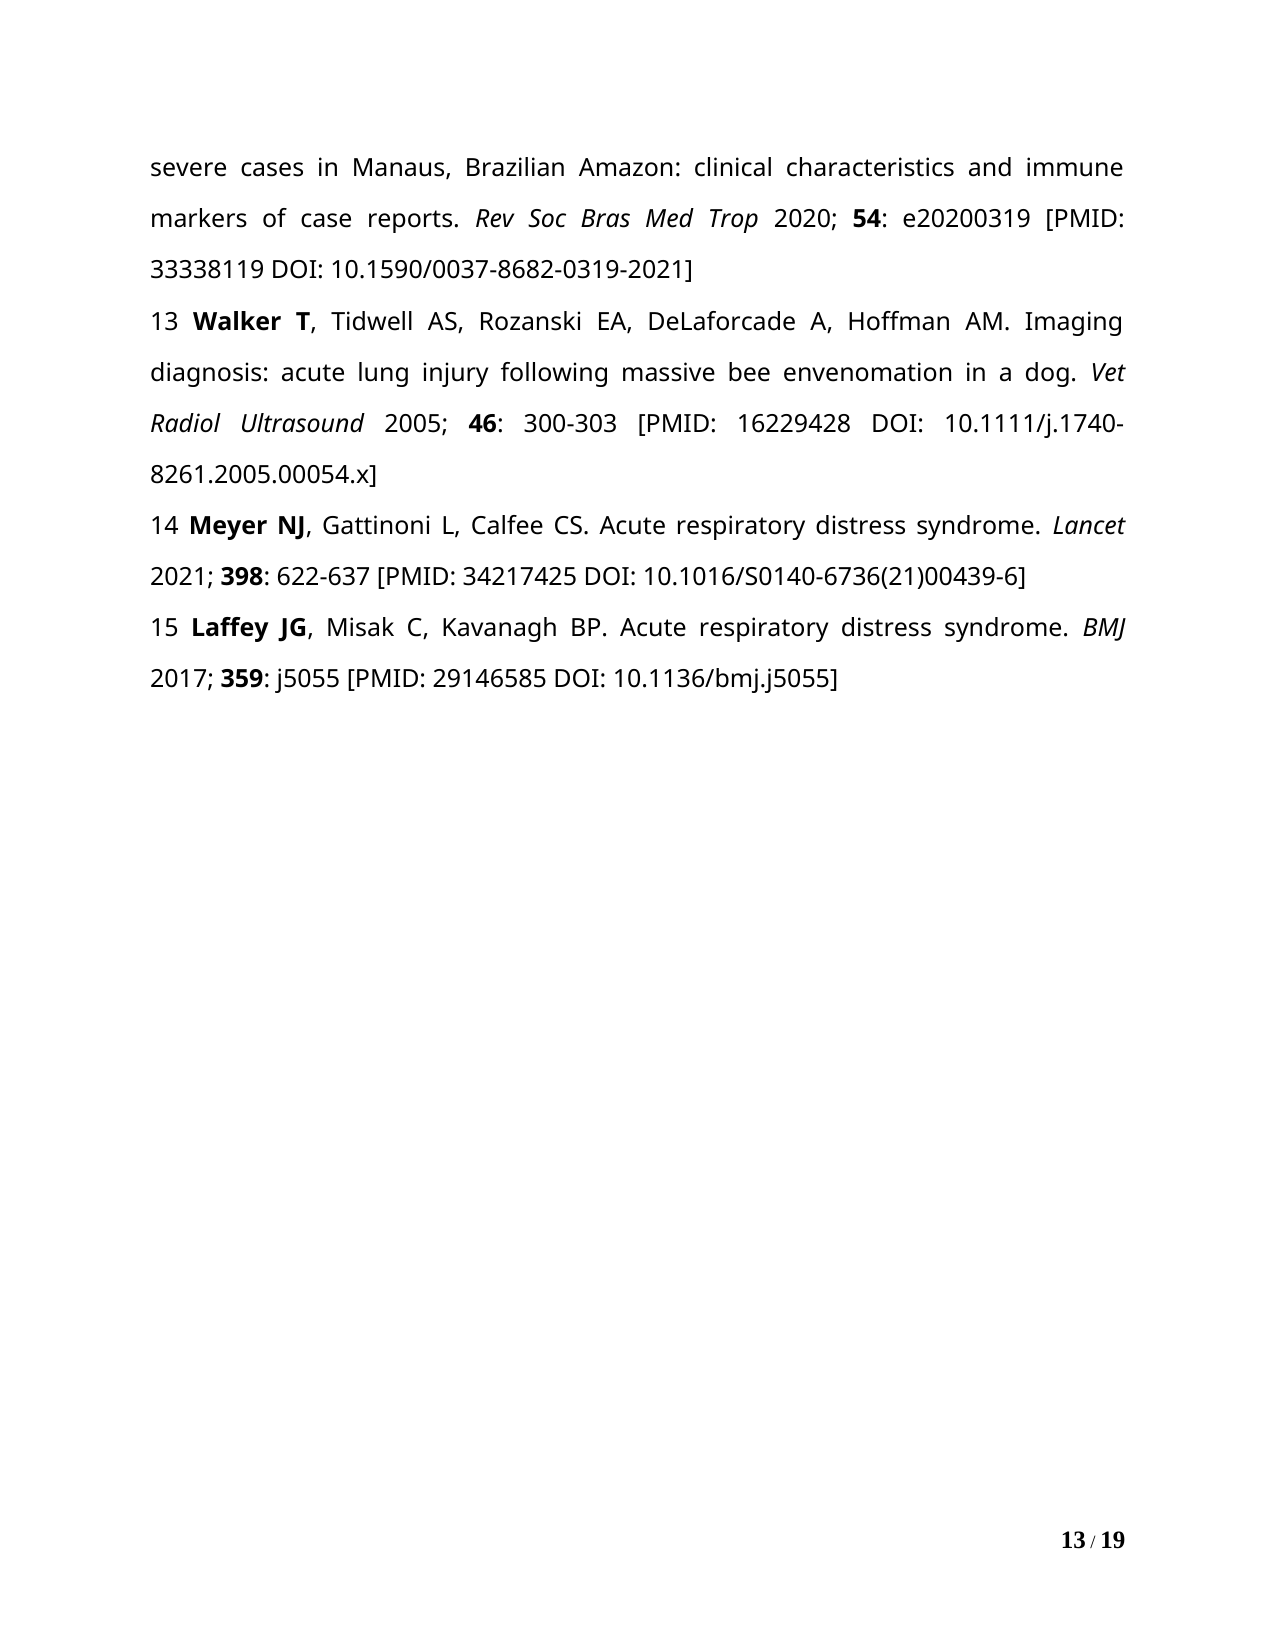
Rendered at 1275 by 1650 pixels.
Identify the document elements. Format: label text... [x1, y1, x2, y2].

text 13 Walker T, Tidwell AS, Rozanski EA, DeLaforcade A, Hoffman AM. Imaging diagnosis: acute lung injury following massive bee envenomation in a dog. Vet Radiol Ultrasound 2005; 46: 300-303 [PMID: 16229428 DOI: 10.1111/j.1740-8261.2005.00054.x] [150, 303, 1125, 490]
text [150, 150, 1125, 286]
text 14 Meyer NJ, Gattinoni L, Calfee CS. Acute respiratory distress syndrome. Lancet 2021; 398: 622-637 [PMID: 34217425 DOI: 10.1016/S0140-6736(21)00439-6] [150, 507, 1125, 592]
text 15 Laffey JG, Misak C, Kavanagh BP. Acute respiratory distress syndrome. BMJ 2017; 359: j5055 [PMID: 29146585 DOI: 10.1136/bmj.j5055] [150, 609, 1125, 694]
